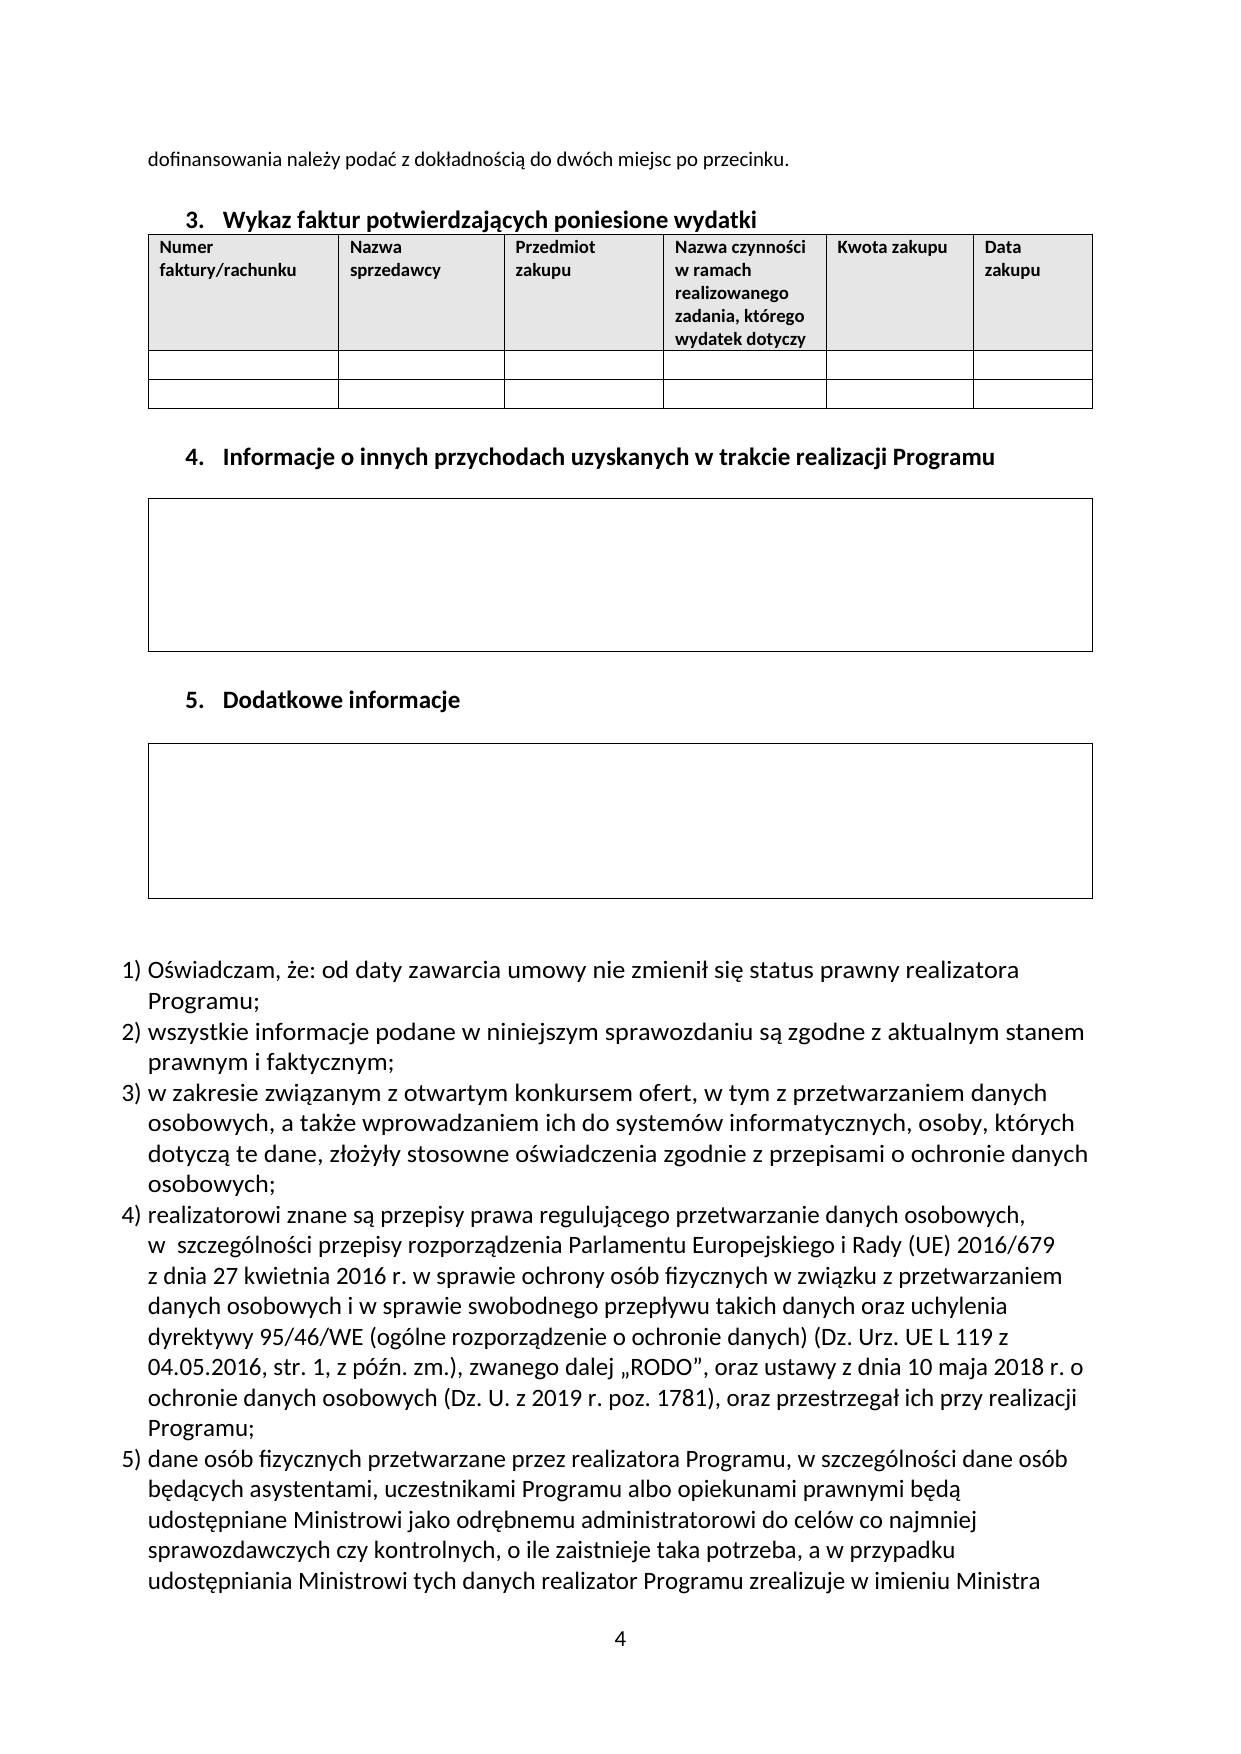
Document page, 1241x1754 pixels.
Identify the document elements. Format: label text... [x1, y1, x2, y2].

list Oświadczam, że: od daty zawarcia umowy nie zmienił się status prawny realizatora Programu; [121, 955, 1093, 1016]
table_cell [505, 380, 663, 408]
table_header Data zakupu [974, 235, 1092, 350]
table_header [149, 744, 1092, 898]
list realizatorowi znane są przepisy prawa regulującego przetwarzanie danych osobowych, w szczególności przepisy rozporządzenia Parlamentu Europejskiego i Rady (UE) 2016/679 z dnia 27 kwietnia 2016 r. w sprawie ochrony osób fizycznych w związku z przetwarzaniem danych osobowych i w sprawie swobodnego przepływu takich danych oraz uchylenia dyrektywy 95/46/WE (ogólne rozporządzenie o ochronie danych) (Dz. Urz. UE L 119 z 04.05.2016, str. 1, z późn. zm.), zwanego dalej „RODO”, oraz ustawy z dnia 10 maja 2018 r. o ochronie danych osobowych (Dz. U. z 2019 r. poz. 1781), oraz przestrzegał ich przy realizacji Programu; [121, 1199, 1093, 1443]
table_header Kwota zakupu [827, 235, 973, 350]
subtitle Wykaz faktur potwierdzających poniesione wydatki [185, 204, 1093, 234]
table_cell [974, 380, 1092, 408]
subtitle Dodatkowe informacje [185, 684, 1093, 715]
table_cell [827, 351, 973, 379]
table_header Przedmiot zakupu [505, 235, 663, 350]
table_cell [149, 380, 338, 408]
table_cell [505, 351, 663, 379]
list w zakresie związanym z otwartym konkursem ofert, w tym z przetwarzaniem danych osobowych, a także wprowadzaniem ich do systemów informatycznych, osoby, których dotyczą te dane, złożyły stosowne oświadczenia zgodnie z przepisami o ochronie danych osobowych; [121, 1077, 1093, 1199]
table_cell [149, 351, 338, 379]
table_header Numer faktury/rachunku [149, 235, 338, 350]
table_cell [339, 380, 504, 408]
table_cell [974, 351, 1092, 379]
text dofinansowania należy podać z dokładnością do dwóch miejsc po przecinku. [148, 148, 1093, 171]
table_header [149, 499, 1092, 651]
table_header Nazwa czynności w ramach realizowanego zadania, którego wydatek dotyczy [664, 235, 826, 350]
table_cell [827, 380, 973, 408]
table_cell [664, 380, 826, 408]
subtitle Informacje o innych przychodach uzyskanych w trakcie realizacji Programu [185, 441, 1093, 472]
table_cell [339, 351, 504, 379]
list wszystkie informacje podane w niniejszym sprawozdaniu są zgodne z aktualnym stanem prawnym i faktycznym; [121, 1016, 1093, 1077]
table_header Nazwa sprzedawcy [339, 235, 504, 350]
table_cell [664, 351, 826, 379]
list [121, 1443, 1093, 1596]
